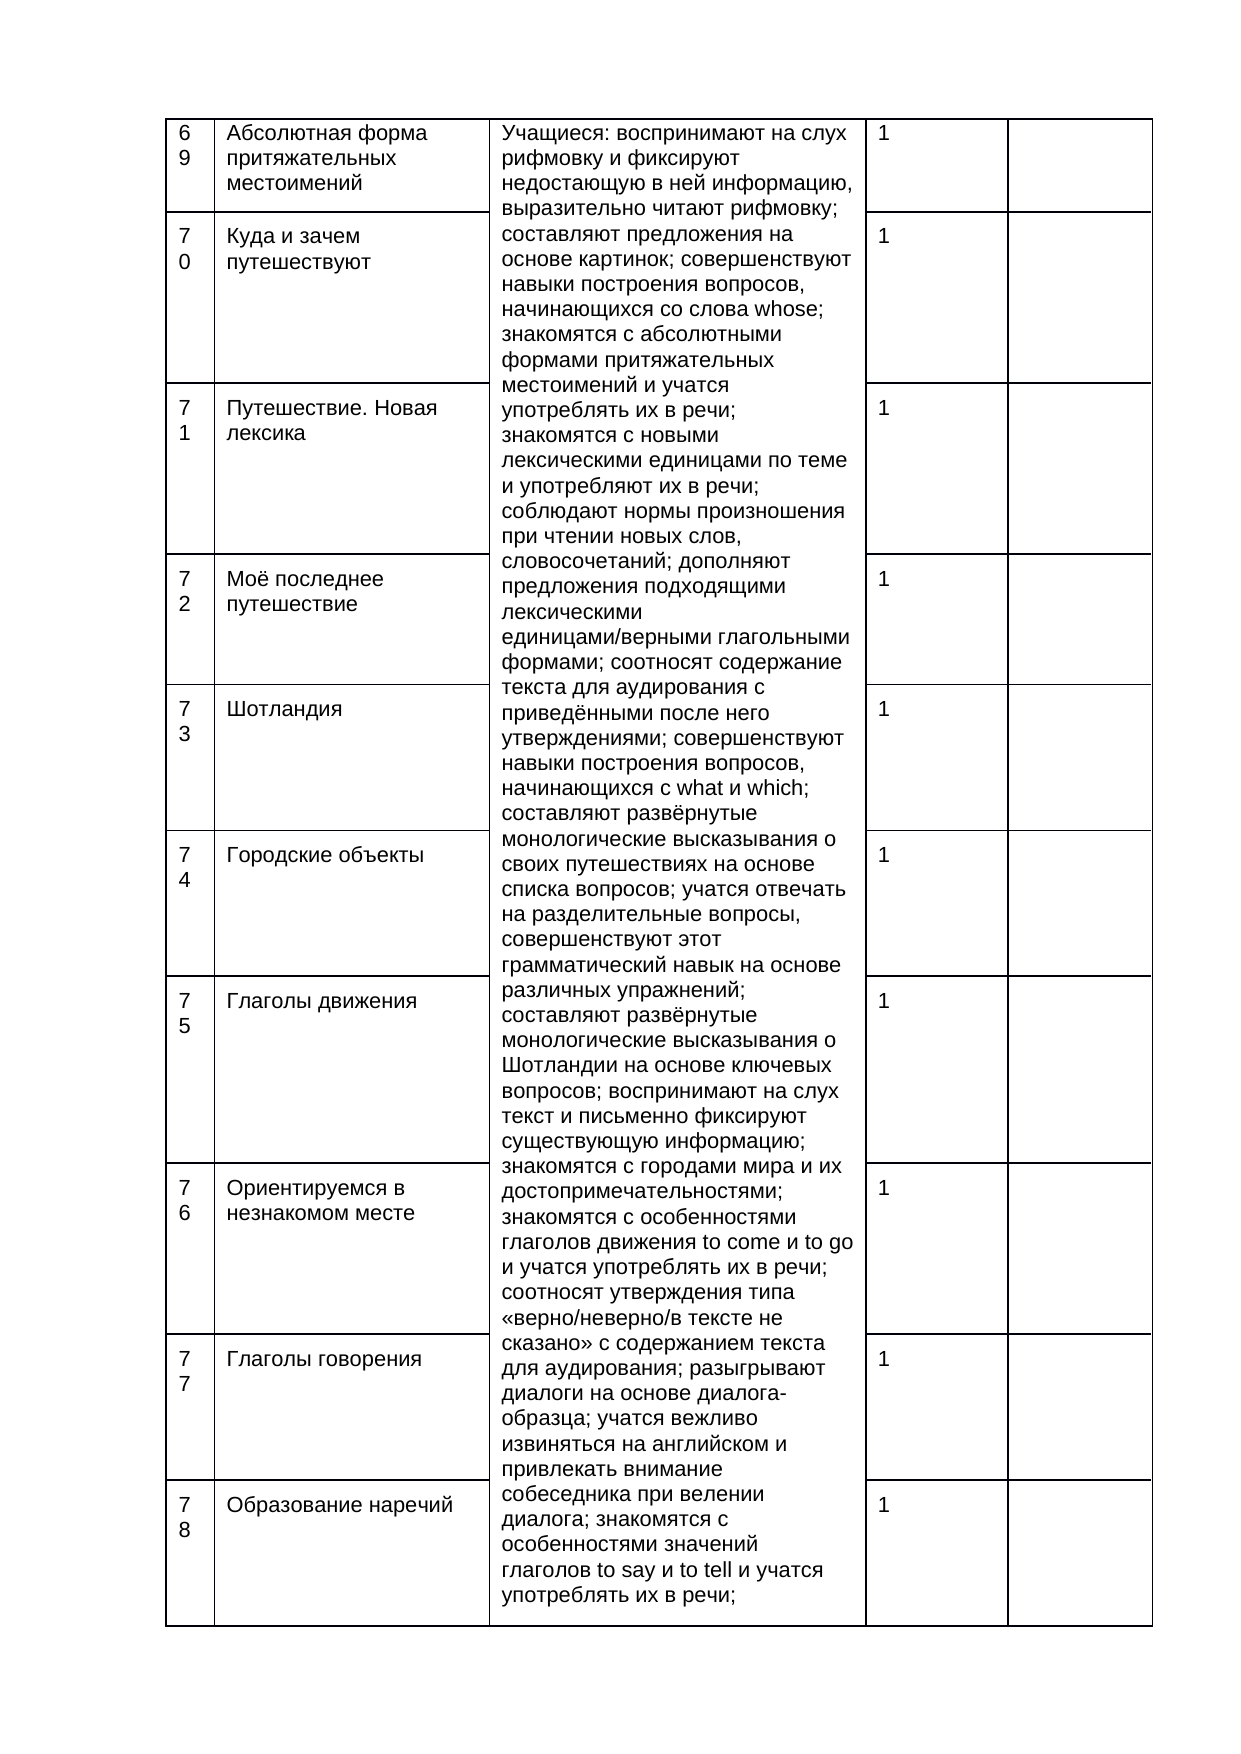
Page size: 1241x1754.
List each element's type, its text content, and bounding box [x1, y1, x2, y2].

table_cell 1 [867, 555, 1007, 683]
table_cell [1009, 684, 1152, 829]
table_cell [1009, 1333, 1152, 1479]
table_cell Куда и зачем путешествуют [215, 213, 489, 382]
table_cell 78 [167, 1481, 214, 1625]
table_cell 73 [167, 685, 214, 829]
table_cell [1009, 382, 1152, 553]
table_cell Моё последнее путешествие [215, 555, 489, 683]
table_cell 71 [167, 384, 214, 553]
table_cell 77 [167, 1335, 214, 1479]
table_cell 75 [167, 977, 214, 1162]
table_cell [1009, 1479, 1152, 1625]
table_cell Путешествие. Новая лексика [215, 384, 489, 553]
table_cell 1 [867, 1481, 1007, 1625]
table_cell 69 [167, 120, 214, 211]
table_cell 76 [167, 1164, 214, 1333]
table_cell Ориентируемся в незнакомом месте [215, 1164, 489, 1333]
table_cell Глаголы движения [215, 977, 489, 1162]
table_cell 1 [867, 831, 1007, 975]
table_cell Образование наречий [215, 1481, 489, 1625]
table_cell 1 [867, 685, 1007, 829]
table_cell Шотландия [215, 685, 489, 829]
table_cell Глаголы говорения [215, 1335, 489, 1479]
table_cell 1 [867, 1335, 1007, 1479]
table_cell [1009, 120, 1152, 211]
table_cell 1 [867, 1164, 1007, 1333]
table_cell [1009, 553, 1152, 683]
table_cell Абсолютная форма притяжательных местоимений [215, 120, 489, 211]
table_cell Учащиеся: воспринимают на слух рифмовку и фиксируют недостающую в ней информацию, выразительно читают рифмовку; составляют предложения на основе картинок; совершенствуют навыки построения вопросов, начинающихся со слова whose; знакомятся с абсолютными формами притяжательных местоимений и учатся употреблять их в речи; знакомятся с новыми лексическими единицами по теме и употребляют их в речи; соблюдают нормы произношения при чтении новых слов, словосочетаний; дополняют предложения подходящими лексическими единицами/верными глагольными формами; соотносят содержание текста для аудирования с приведёнными после него утверждениями; совершенствуют навыки построения вопросов, начинающихся с what и which; составляют развёрнутые монологические высказывания о своих путешествиях на основе списка вопросов; учатся отвечать на разделительные вопросы, совершенствуют этот грамматический навык на основе различных упражнений; составляют развёрнутые монологические высказывания о Шотландии на основе ключевых вопросов; воспринимают на слух текст и письменно фиксируют существующую информацию; знакомятся с городами мира и их достопримечательностями; знакомятся с особенностями глаголов движения to come и to go и учатся употреблять их в речи; соотносят утверждения типа «верно/неверно/в тексте не сказано» с содержанием текста для аудирования; разыгрывают диалоги на основе диалога-образца; учатся вежливо извиняться на английском и привлекать внимание собеседника при велении диалога; знакомятся с особенностями значений глаголов to say и to tell и учатся употреблять их в речи; используют в речи характерные для диалогической речи штампы и клише; читают тексты и соотносят их содержание с заголовками; используют суффикс –ly для образования производных слов; расширяют представления об английских предлогах, совершенствуют навыки использования предлогов в речи; воспринимают на слух тексты и соотносят их содержание с изображениями на картинках; знакомятся с рынками Лондона; составляют развёрнутые высказывания о своих городах на основе текста-образца; пишут диктант на лексический материал блока; отвечают на вопросы о месте (городе/селе/деревне), в котором они живут; читают басню и рассуждают о её морали; знакомятся с американским 1писателем и поэтом Л.Хьюзом и го стихотворением, выразительно читают стихотворение; знакомятся с историей Лондонского моста, разучивают и поют песню о нём; самостоятельно оценивают свои учебные достижения [490, 120, 865, 1625]
table_cell 74 [167, 831, 214, 975]
table_cell [1009, 1162, 1152, 1333]
table_cell [1009, 830, 1152, 975]
table_cell [1009, 211, 1152, 382]
table_cell 1 [867, 213, 1007, 382]
table_cell 72 [167, 555, 214, 683]
table_cell [1009, 975, 1152, 1162]
table_cell 70 [167, 213, 214, 382]
table_cell Городские объекты [215, 831, 489, 975]
table_cell 1 [867, 384, 1007, 553]
table_cell 1 [867, 977, 1007, 1162]
table_cell 1 [867, 120, 1007, 211]
